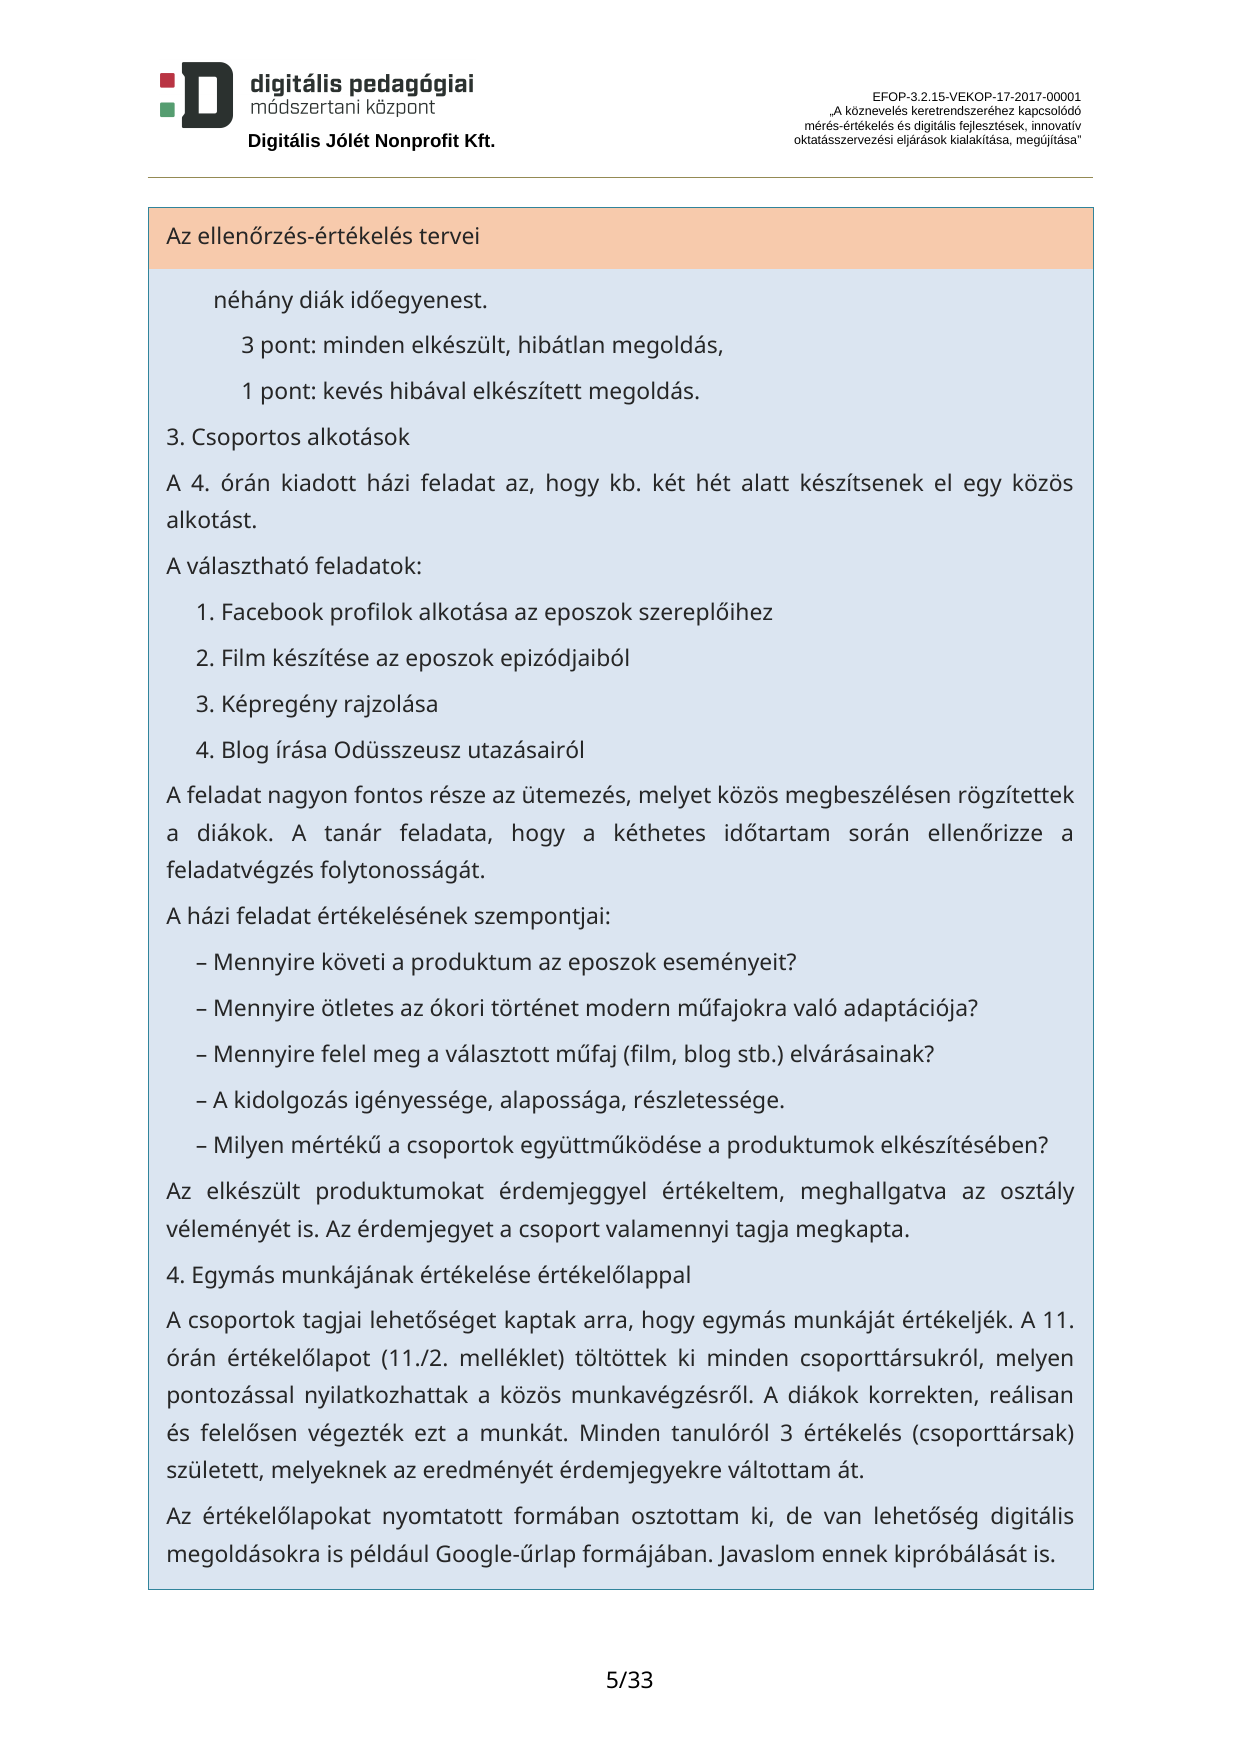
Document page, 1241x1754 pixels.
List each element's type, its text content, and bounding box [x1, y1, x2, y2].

picture [158, 59, 476, 130]
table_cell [149, 269, 1093, 1589]
table_header Az ellenőrzés-értékelés tervei [149, 208, 1093, 269]
